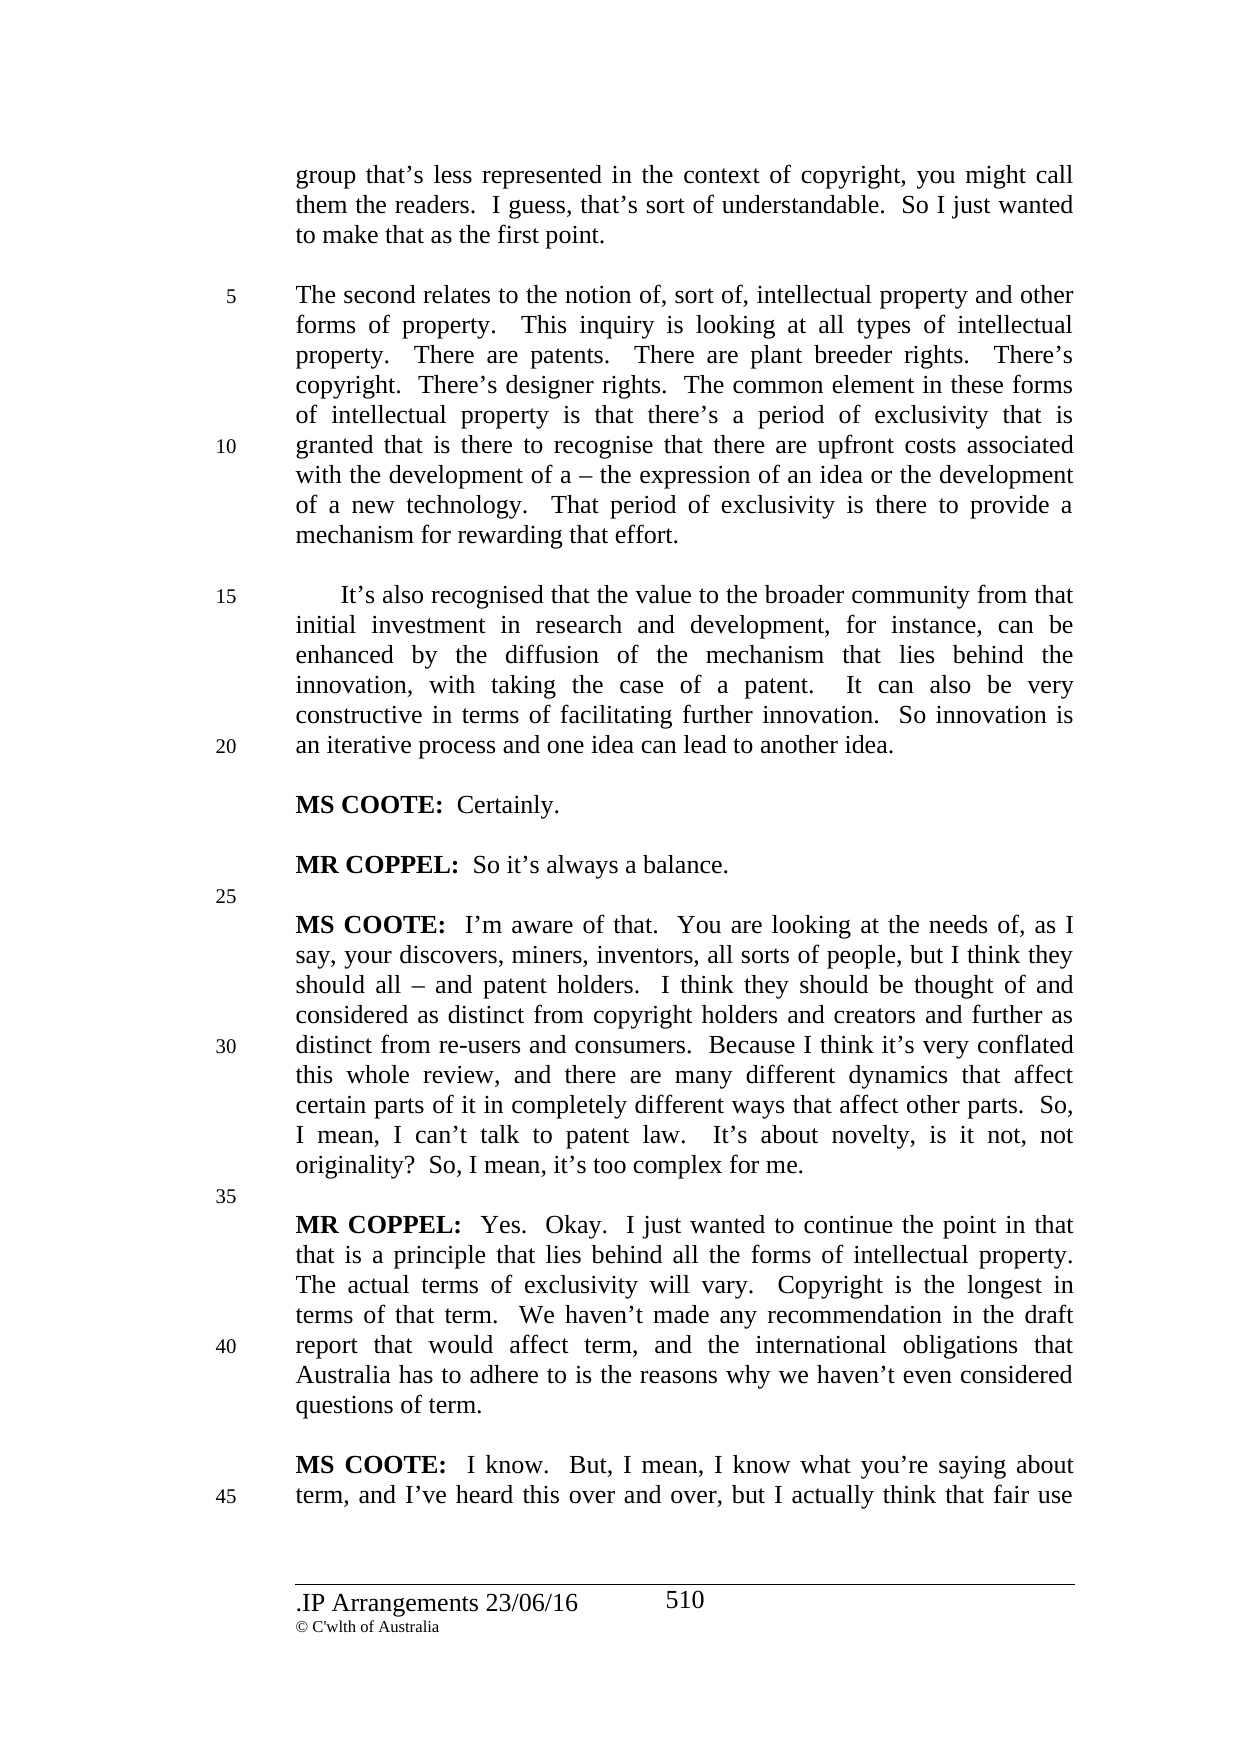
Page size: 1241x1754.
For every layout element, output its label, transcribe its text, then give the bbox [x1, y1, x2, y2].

text MR COPPEL: Yes. Okay. I just wanted to continue the point in that that is a principle that lies behind all the forms of intellectual property. The actual terms of exclusivity will vary. Copyright is the longest in terms of that term. We haven’t made any recommendation in the draft report that would affect term, and the international obligations that Australia has to adhere to is the reasons why we haven’t even considered questions of term. [295, 1209, 1075, 1419]
text The second relates to the notion of, sort of, intellectual property and other forms of property. This inquiry is looking at all types of intellectual property. There are patents. There are plant breeder rights. There’s copyright. There’s designer rights. The common element in these forms of intellectual property is that there’s a period of exclusivity that is granted that is there to recognise that there are upfront costs associated with the development of a – the expression of an idea or the development of a new technology. That period of exclusivity is there to provide a mechanism for rewarding that effort. [295, 279, 1075, 549]
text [295, 1449, 1075, 1509]
text MS COOTE: I’m aware of that. You are looking at the needs of, as I say, your discovers, miners, inventors, all sorts of people, but I think they should all – and patent holders. I think they should be thought of and considered as distinct from copyright holders and creators and further as distinct from re-users and consumers. Because I think it’s very conflated this whole review, and there are many different dynamics that affect certain parts of it in completely different ways that affect other parts. So, I mean, I can’t talk to patent law. It’s about novelty, is it not, not originality? So, I mean, it’s too complex for me. [295, 909, 1075, 1179]
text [295, 159, 1075, 249]
text It’s also recognised that the value to the broader community from that initial investment in research and development, for instance, can be enhanced by the diffusion of the mechanism that lies behind the innovation, with taking the case of a patent. It can also be very constructive in terms of facilitating further innovation. So innovation is an iterative process and one idea can lead to another idea. [295, 579, 1075, 759]
text MS COOTE: Certainly. [295, 789, 1075, 819]
text MR COPPEL: So it’s always a balance. [295, 849, 1075, 879]
